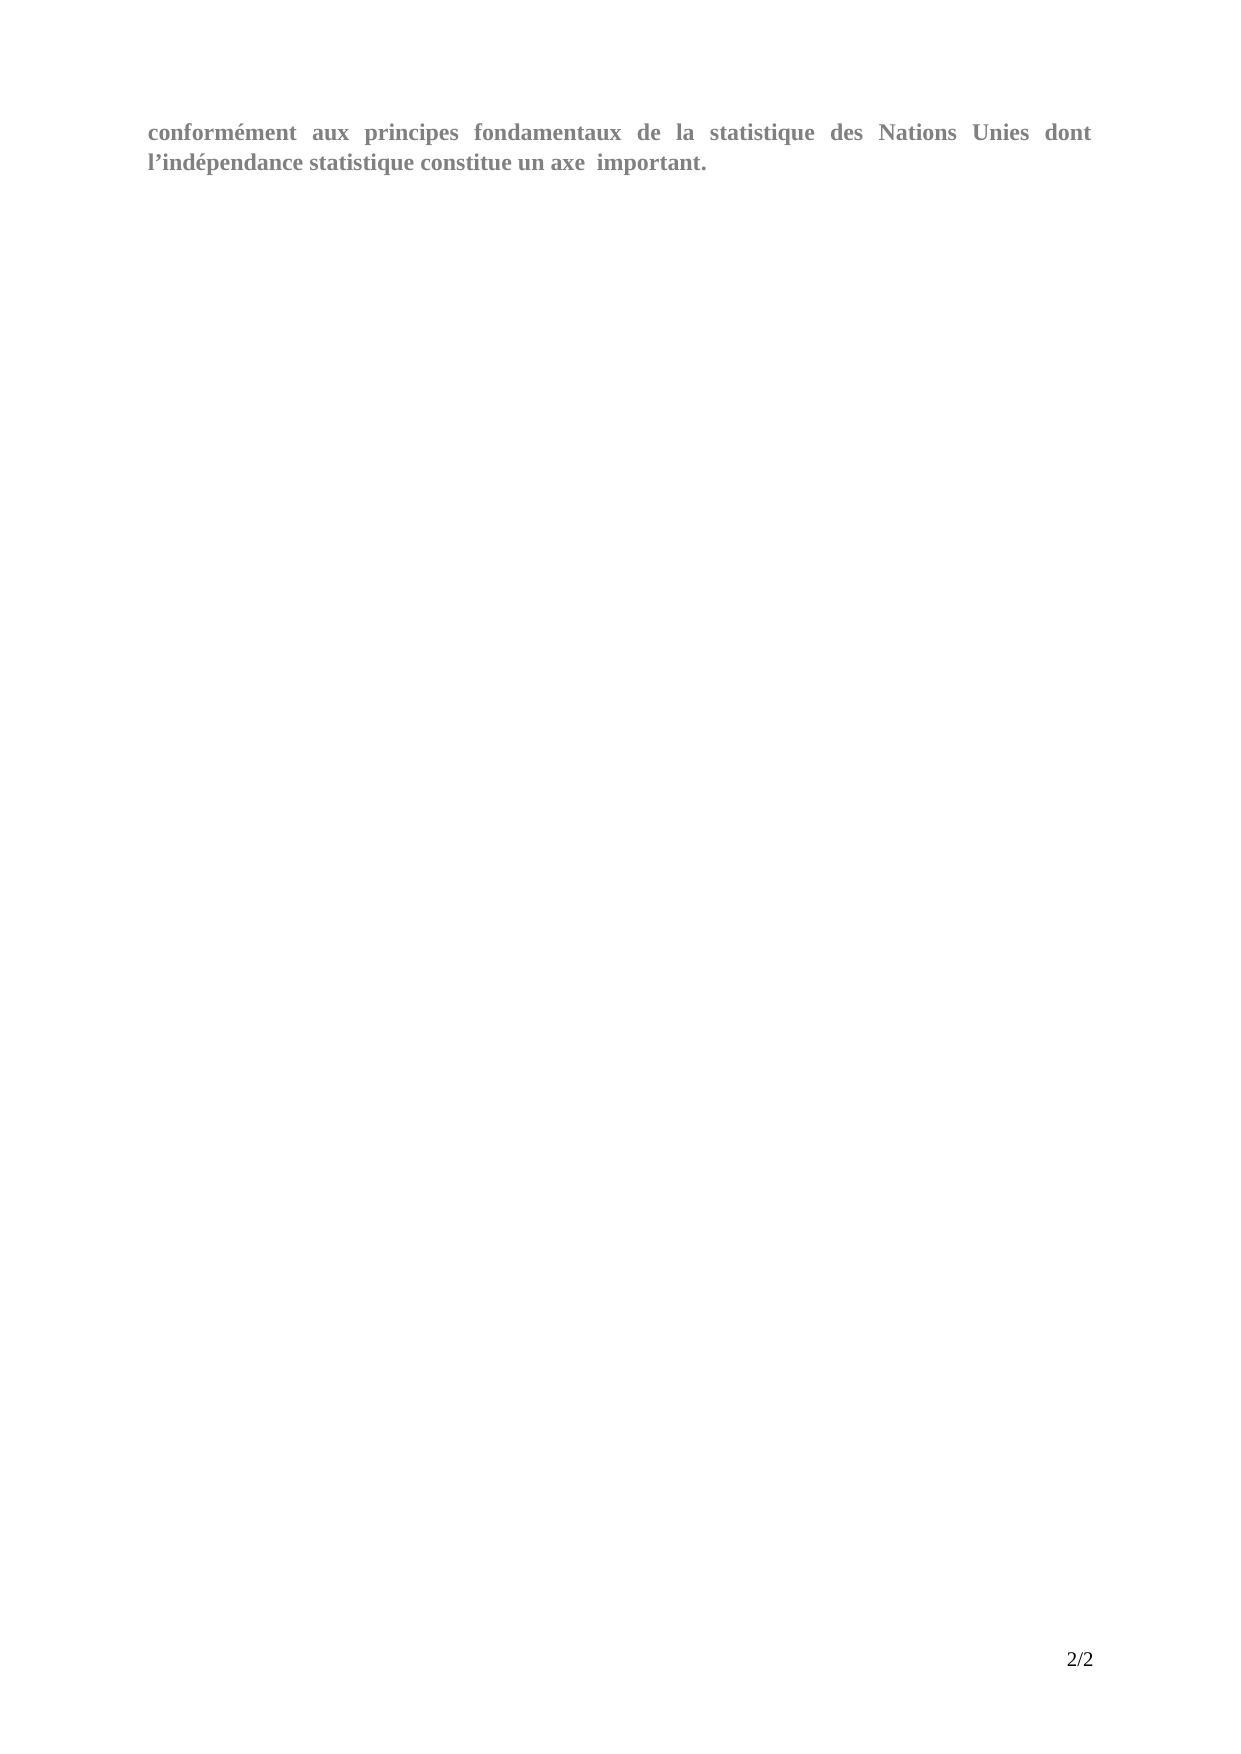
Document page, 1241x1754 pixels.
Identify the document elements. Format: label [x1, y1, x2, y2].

text [148, 118, 1092, 176]
